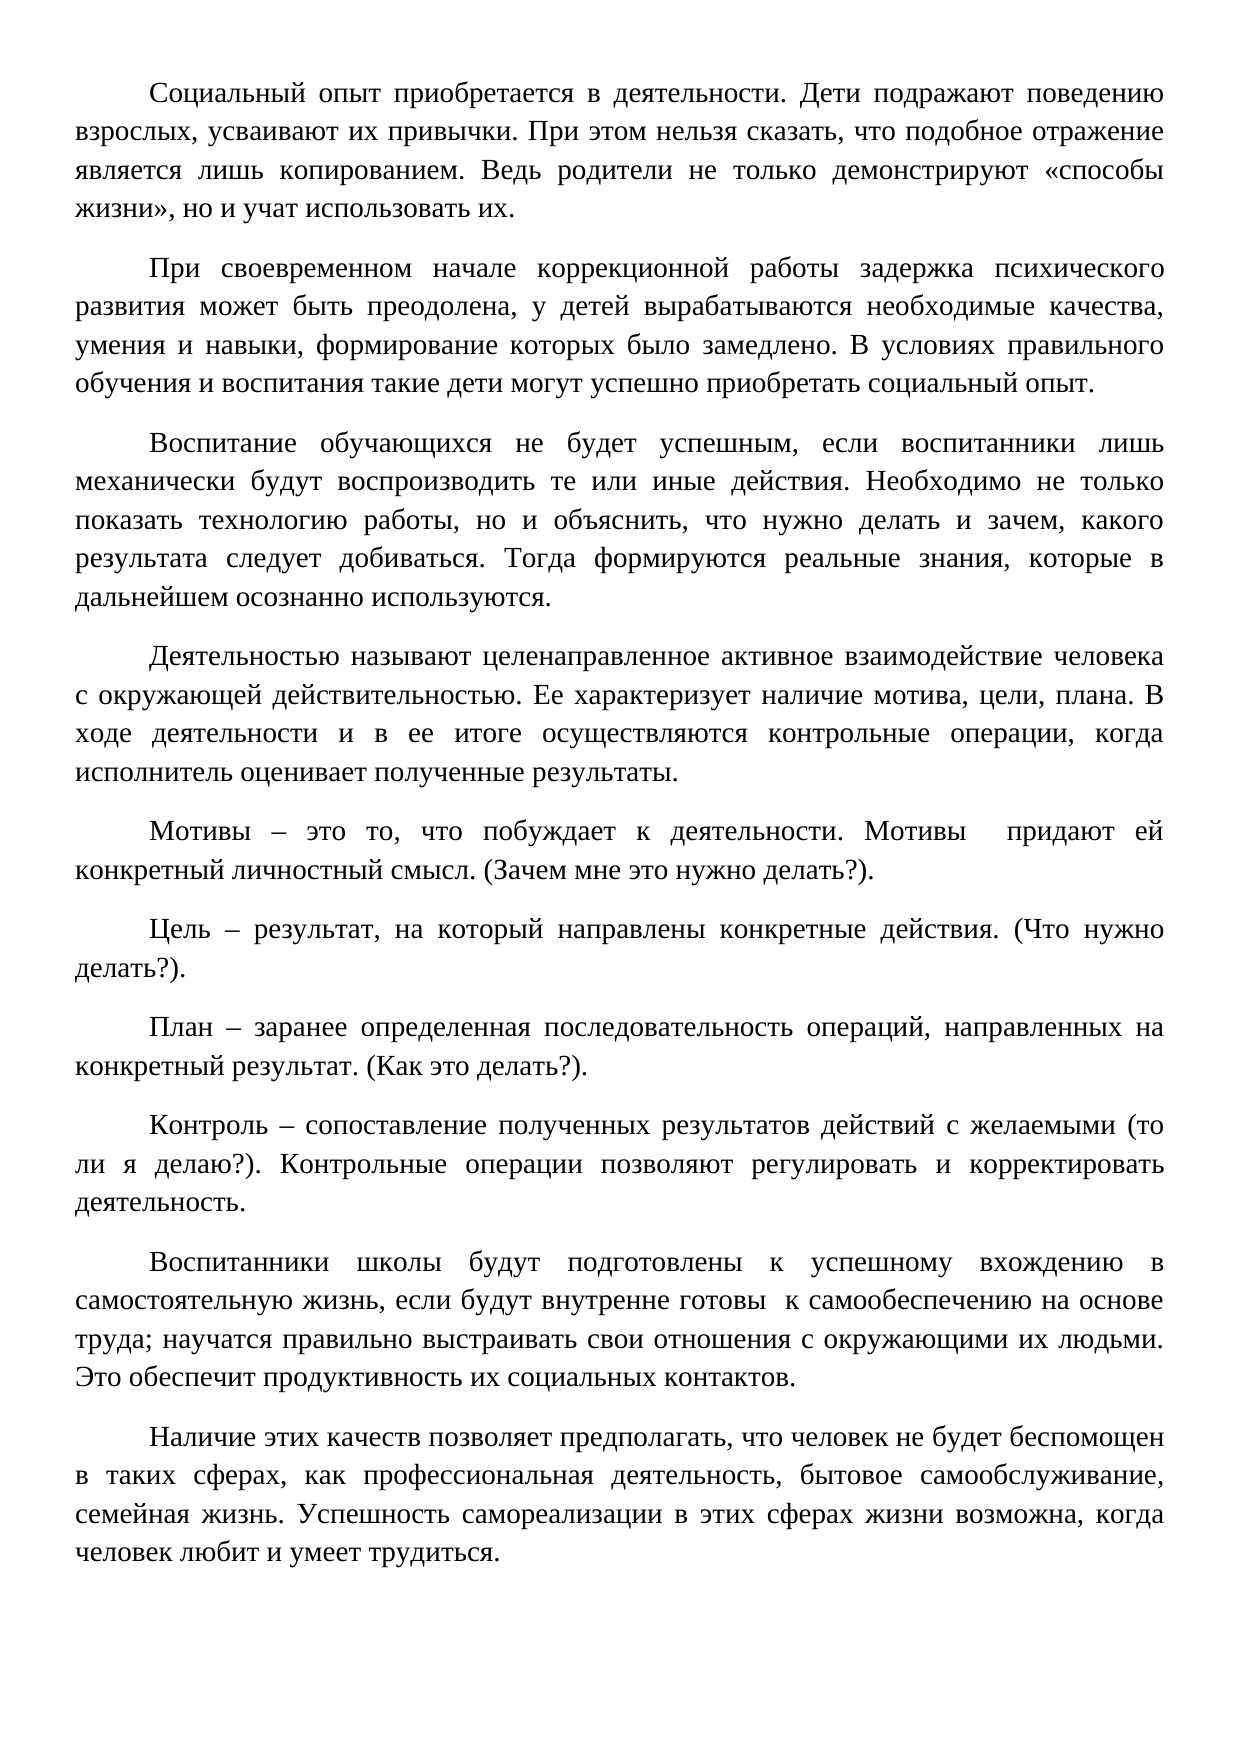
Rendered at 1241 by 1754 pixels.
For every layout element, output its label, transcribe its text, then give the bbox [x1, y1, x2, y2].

text Воспитанники школы будут подготовлены к успешному вхождению в самостоятельную жизнь, если будут внутренне готовы к самообеспечению на основе труда; научатся правильно выстраивать свои отношения с окружающими их людьми. Это обеспечит продуктивность их социальных контактов. [75, 1244, 1165, 1393]
text Контроль – сопоставление полученных результатов действий с желаемыми (то ли я делаю?). Контрольные операции позволяют регулировать и корректировать деятельность. [75, 1107, 1165, 1218]
text Мотивы – это то, что побуждает к деятельности. Мотивы придают ей конкретный личностный смысл. (Зачем мне это нужно делать?). [75, 813, 1165, 886]
text Социальный опыт приобретается в деятельности. Дети подражают поведению взрослых, усваивают их привычки. При этом нельзя сказать, что подобное отражение является лишь копированием. Ведь родители не только демонстрируют «способы жизни», но и учат использовать их. [75, 75, 1165, 224]
text Воспитание обучающихся не будет успешным, если воспитанники лишь механически будут воспроизводить те или иные действия. Необходимо не только показать технологию работы, но и объяснить, что нужно делать и зачем, какого результата следует добиваться. Тогда формируются реальные знания, которые в дальнейшем осознанно используются. [75, 425, 1165, 613]
text При своевременном начале коррекционной работы задержка психического развития может быть преодолена, у детей вырабатываются необходимые качества, умения и навыки, формирование которых было замедлено. В условиях правильного обучения и воспитания такие дети могут успешно приобретать социальный опыт. [75, 250, 1165, 399]
text План – заранее определенная последовательность операций, направленных на конкретный результат. (Как это делать?). [75, 1009, 1165, 1081]
text Наличие этих качеств позволяет предполагать, что человек не будет беспомощен в таких сферах, как профессиональная деятельность, бытовое самообслуживание, семейная жизнь. Успешность самореализации в этих сферах жизни возможна, когда человек любит и умеет трудиться. [75, 1419, 1165, 1568]
text Цель – результат, на который направлены конкретные действия. (Что нужно делать?). [75, 911, 1165, 983]
text Деятельностью называют целенаправленное активное взаимодействие человека с окружающей действительностью. Ее характеризует наличие мотива, цели, плана. В ходе деятельности и в ее итоге осуществляются контрольные операции, когда исполнитель оценивает полученные результаты. [75, 638, 1165, 788]
